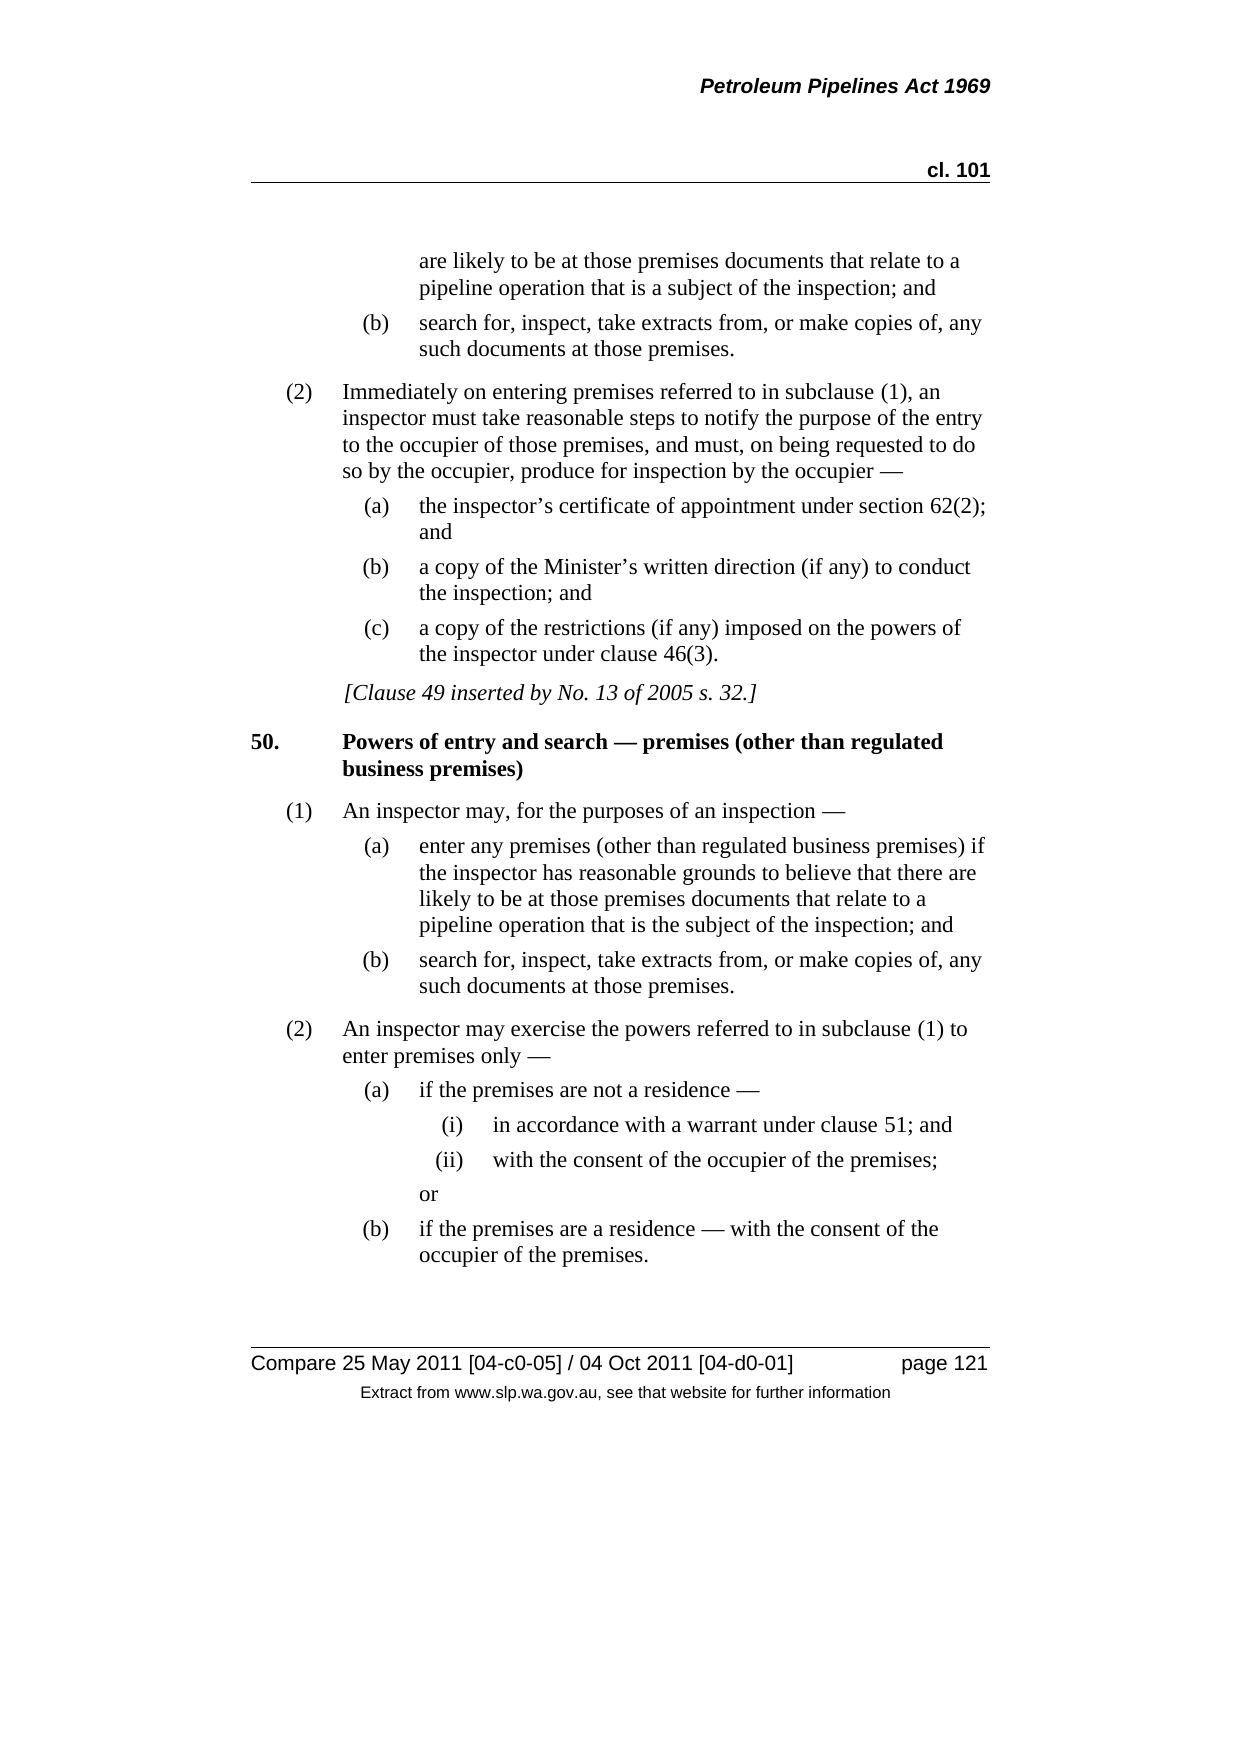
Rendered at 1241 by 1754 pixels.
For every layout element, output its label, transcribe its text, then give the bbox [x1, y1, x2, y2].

text (b) if the premises are a residence — with the consent of the occupier of the premises. [251, 1215, 990, 1268]
text (b) search for, inspect, take extracts from, or make copies of, any such documents at those premises. [251, 308, 990, 361]
text (a) if the premises are not a residence — [251, 1076, 990, 1103]
text or [251, 1181, 990, 1207]
text (i) in accordance with a warrant under clause 51; and [251, 1111, 990, 1137]
text [Clause 49 inserted by No. 13 of 2005 s. 32.] [251, 679, 990, 705]
text (ii) with the consent of the occupier of the premises; [251, 1146, 990, 1172]
text (a) the inspector’s certificate of appointment under section 62(2); and [251, 492, 990, 544]
subtitle 50. Powers of entry and search — premises (other than regulated business premises) [251, 728, 990, 781]
text (b) search for, inspect, take extracts from, or make copies of, any such documents at those premises. [251, 946, 990, 999]
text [251, 247, 990, 300]
text (b) a copy of the Minister’s written direction (if any) to conduct the inspection; and [251, 553, 990, 605]
text (2) An inspector may exercise the powers referred to in subclause (1) to enter premises only — [251, 1015, 990, 1068]
text (c) a copy of the restrictions (if any) imposed on the powers of the inspector under clause 46(3). [251, 614, 990, 666]
text (2) Immediately on entering premises referred to in subclause (1), an inspector must take reasonable steps to notify the purpose of the entry to the occupier of those premises, and must, on being requested to do so by the occupier, produce for inspection by the occupier — [251, 378, 990, 483]
text (a) enter any premises (other than regulated business premises) if the inspector has reasonable grounds to believe that there are likely to be at those premises documents that relate to a pipeline operation that is the subject of the inspection; and [251, 832, 990, 938]
text (1) An inspector may, for the purposes of an inspection — [251, 798, 990, 824]
